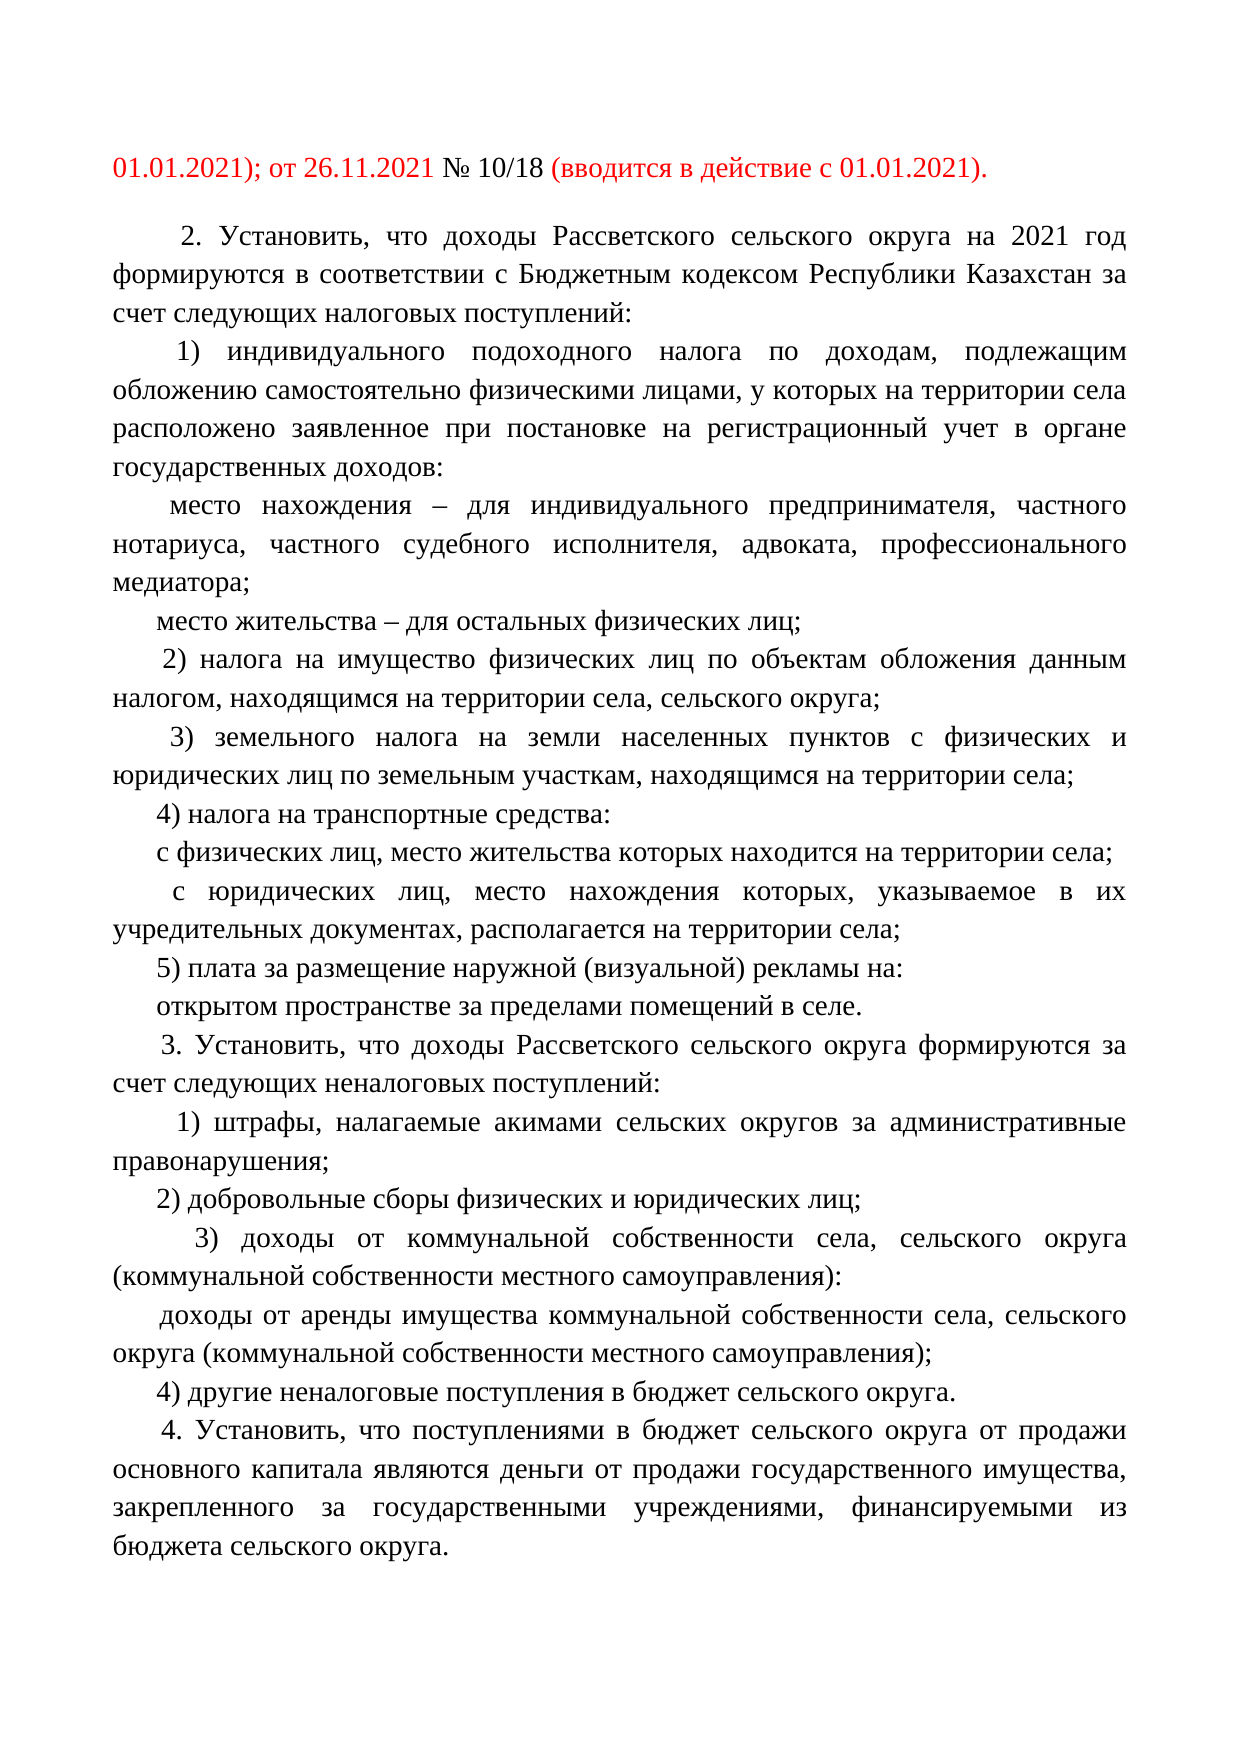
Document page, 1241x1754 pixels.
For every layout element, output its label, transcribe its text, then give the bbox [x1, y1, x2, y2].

text 5) плата за размещение наружной (визуальной) рекламы на: [112, 950, 1128, 983]
text 1) индивидуального подоходного налога по доходам, подлежащим обложению самостоятельно физическими лицами, у которых на территории села расположено заявленное при постановке на регистрационный учет в органе государственных доходов: [112, 333, 1128, 482]
text место нахождения – для индивидуального предпринимателя, частного нотариуса, частного судебного исполнителя, адвоката, профессионального медиатора; [112, 487, 1128, 598]
text 3) доходы от коммунальной собственности села, сельского округа (коммунальной собственности местного самоуправления): [112, 1220, 1128, 1292]
text место жительства – для остальных физических лиц; [112, 603, 1128, 637]
text с юридических лиц, место нахождения которых, указываемое в их учредительных документах, располагается на территории села; [112, 873, 1128, 945]
text 1) штрафы, налагаемые акимами сельских округов за административные правонарушения; [112, 1104, 1128, 1176]
text 2) налога на имущество физических лиц по объектам обложения данным налогом, находящимся на территории села, сельского округа; [112, 642, 1128, 714]
text 2. Установить, что доходы Рассветского сельского округа на 2021 год формируются в соответствии с Бюджетным кодексом Республики Казахстан за счет следующих налоговых поступлений: [112, 218, 1128, 328]
text 2) добровольные сборы физических и юридических лиц; [112, 1181, 1128, 1215]
text 3) земельного налога на земли населенных пунктов с физических и юридических лиц по земельным участкам, находящимся на территории села; [112, 719, 1128, 791]
text доходы от аренды имущества коммунальной собственности села, сельского округа (коммунальной собственности местного самоуправления); [112, 1297, 1128, 1369]
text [112, 150, 1128, 214]
text 3. Установить, что доходы Рассветского сельского округа формируются за счет следующих неналоговых поступлений: [112, 1027, 1128, 1099]
text с физических лиц, место жительства которых находится на территории села; [112, 834, 1128, 868]
text открытом пространстве за пределами помещений в селе. [112, 988, 1128, 1022]
text 4) другие неналоговые поступления в бюджет сельского округа. [112, 1374, 1128, 1407]
text 4. Установить, что поступлениями в бюджет сельского округа от продажи основного капитала являются деньги от продажи государственного имущества, закрепленного за государственными учреждениями, финансируемыми из бюджета сельского округа. [112, 1412, 1128, 1562]
text 4) налога на транспортные средства: [112, 796, 1128, 829]
